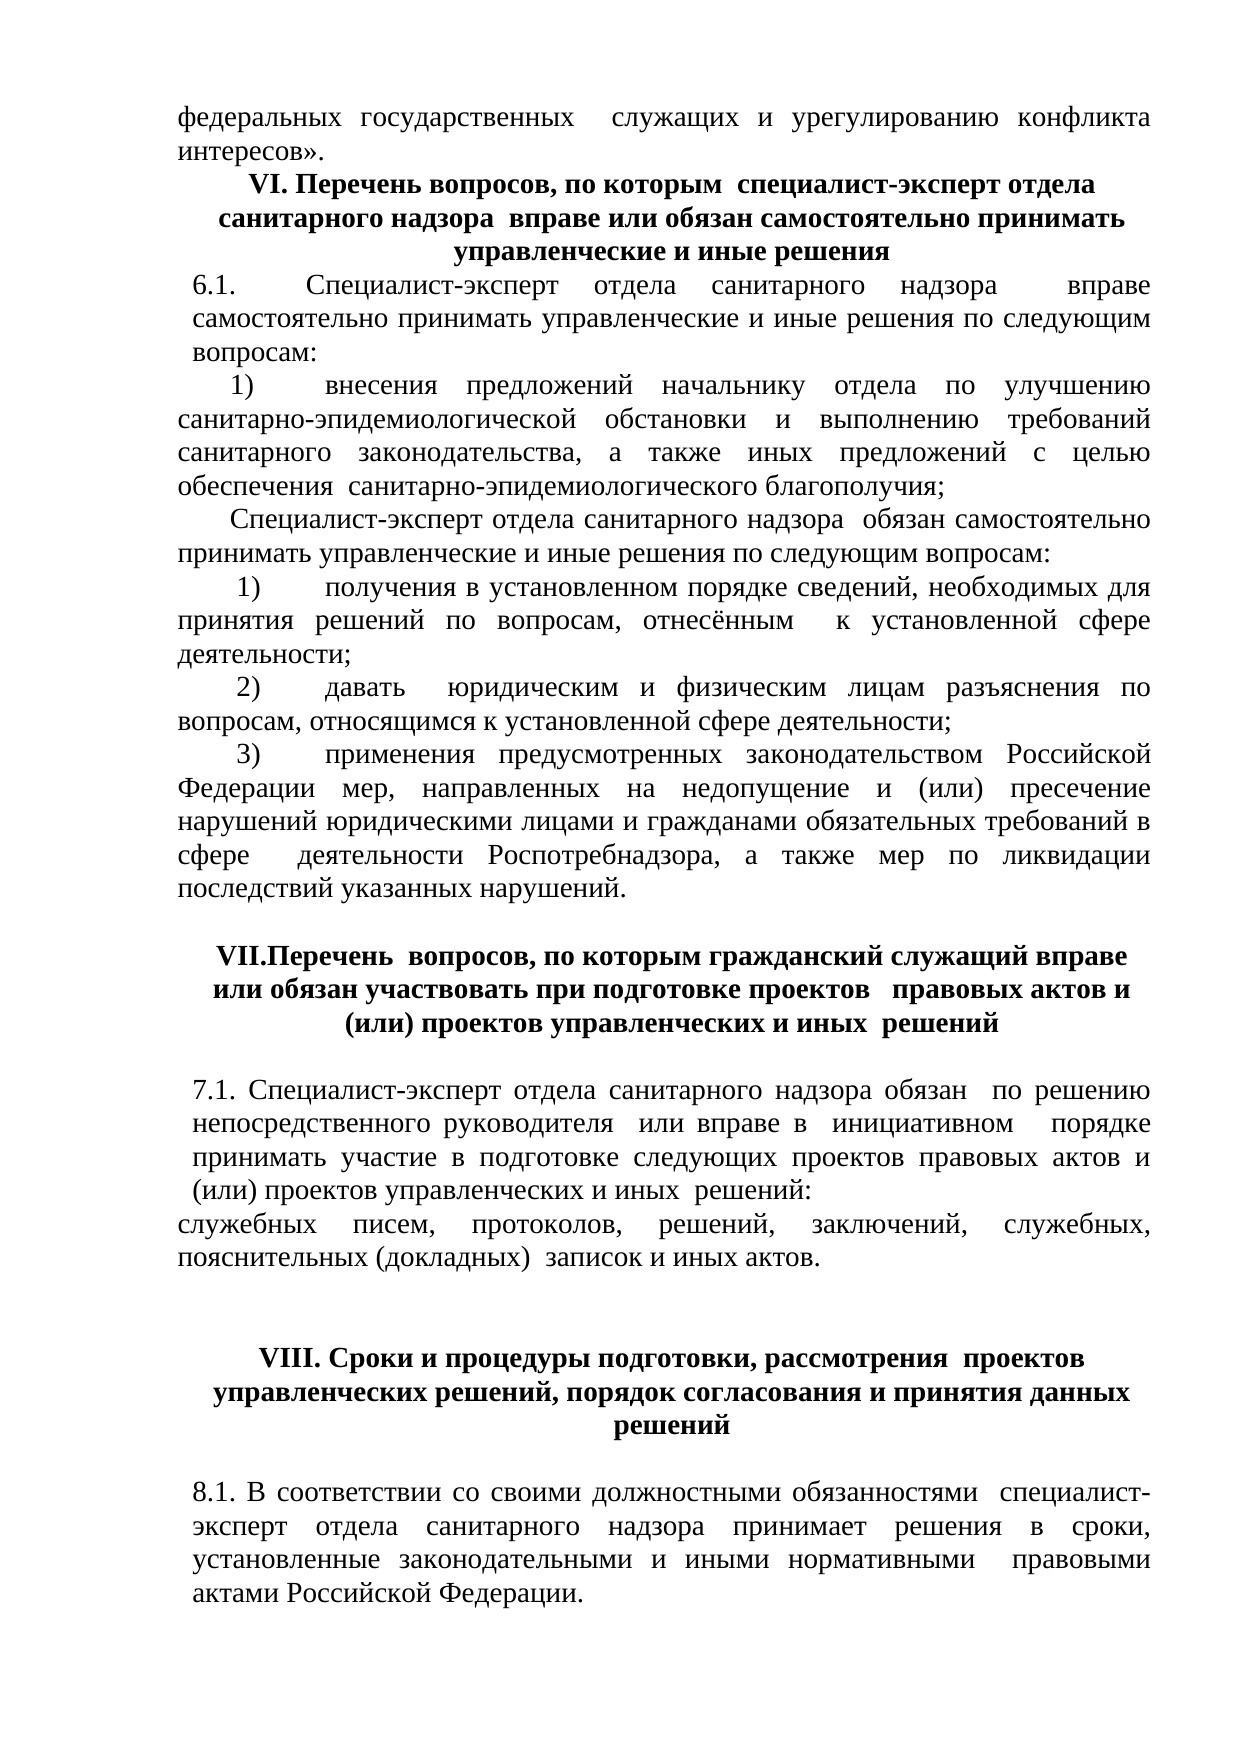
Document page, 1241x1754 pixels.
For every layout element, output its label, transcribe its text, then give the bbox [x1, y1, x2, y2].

text VI. Перечень вопросов, по которым специалист-эксперт отдела санитарного надзора вправе или обязан самостоятельно принимать управленческие и иные решения [192, 166, 1152, 267]
list внесения предложений начальнику отдела по улучшению санитарно-эпидемиологической обстановки и выполнению требований санитарного законодательства, а также иных предложений с целью обеспечения санитарно-эпидемиологического благополучия; [177, 367, 1152, 502]
list применения предусмотренных законодательством Российской Федерации мер, направленных на недопущение и (или) пресечение нарушений юридическими лицами и гражданами обязательных требований в сфере деятельности Роспотребнадзора, а также мер по ликвидации последствий указанных нарушений. [177, 736, 1152, 904]
text VIII. Сроки и процедуры подготовки, рассмотрения проектов управленческих решений, порядок согласования и принятия данных решений [192, 1340, 1152, 1441]
list получения в установленном порядке сведений, необходимых для принятия решений по вопросам, отнесённым к установленной сфере деятельности; [177, 569, 1152, 669]
text Специалист-эксперт отдела санитарного надзора обязан самостоятельно принимать управленческие и иные решения по следующим вопросам: [177, 502, 1152, 569]
text служебных писем, протоколов, решений, заключений, служебных, пояснительных (докладных) записок и иных актов. [177, 1206, 1152, 1273]
list давать юридическим и физическим лицам разъяснения по вопросам, относящимся к установленной сфере деятельности; [177, 669, 1152, 736]
text 6.1. Специалист-эксперт отдела санитарного надзора вправе самостоятельно принимать управленческие и иные решения по следующим вопросам: [192, 267, 1152, 367]
text 7.1. Специалист-эксперт отдела санитарного надзора обязан по решению непосредственного руководителя или вправе в инициативном порядке принимать участие в подготовке следующих проектов правовых актов и (или) проектов управленческих и иных решений: [192, 1072, 1152, 1206]
text 8.1. В соответствии со своими должностными обязанностями специалист-эксперт отдела санитарного надзора принимает решения в сроки, установленные законодательными и иными нормативными правовыми актами Российской Федерации. [192, 1474, 1152, 1608]
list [177, 99, 1152, 166]
text VII.Перечень вопросов, по которым гражданский служащий вправе или обязан участвовать при подготовке проектов правовых актов и (или) проектов управленческих и иных решений [192, 938, 1152, 1038]
